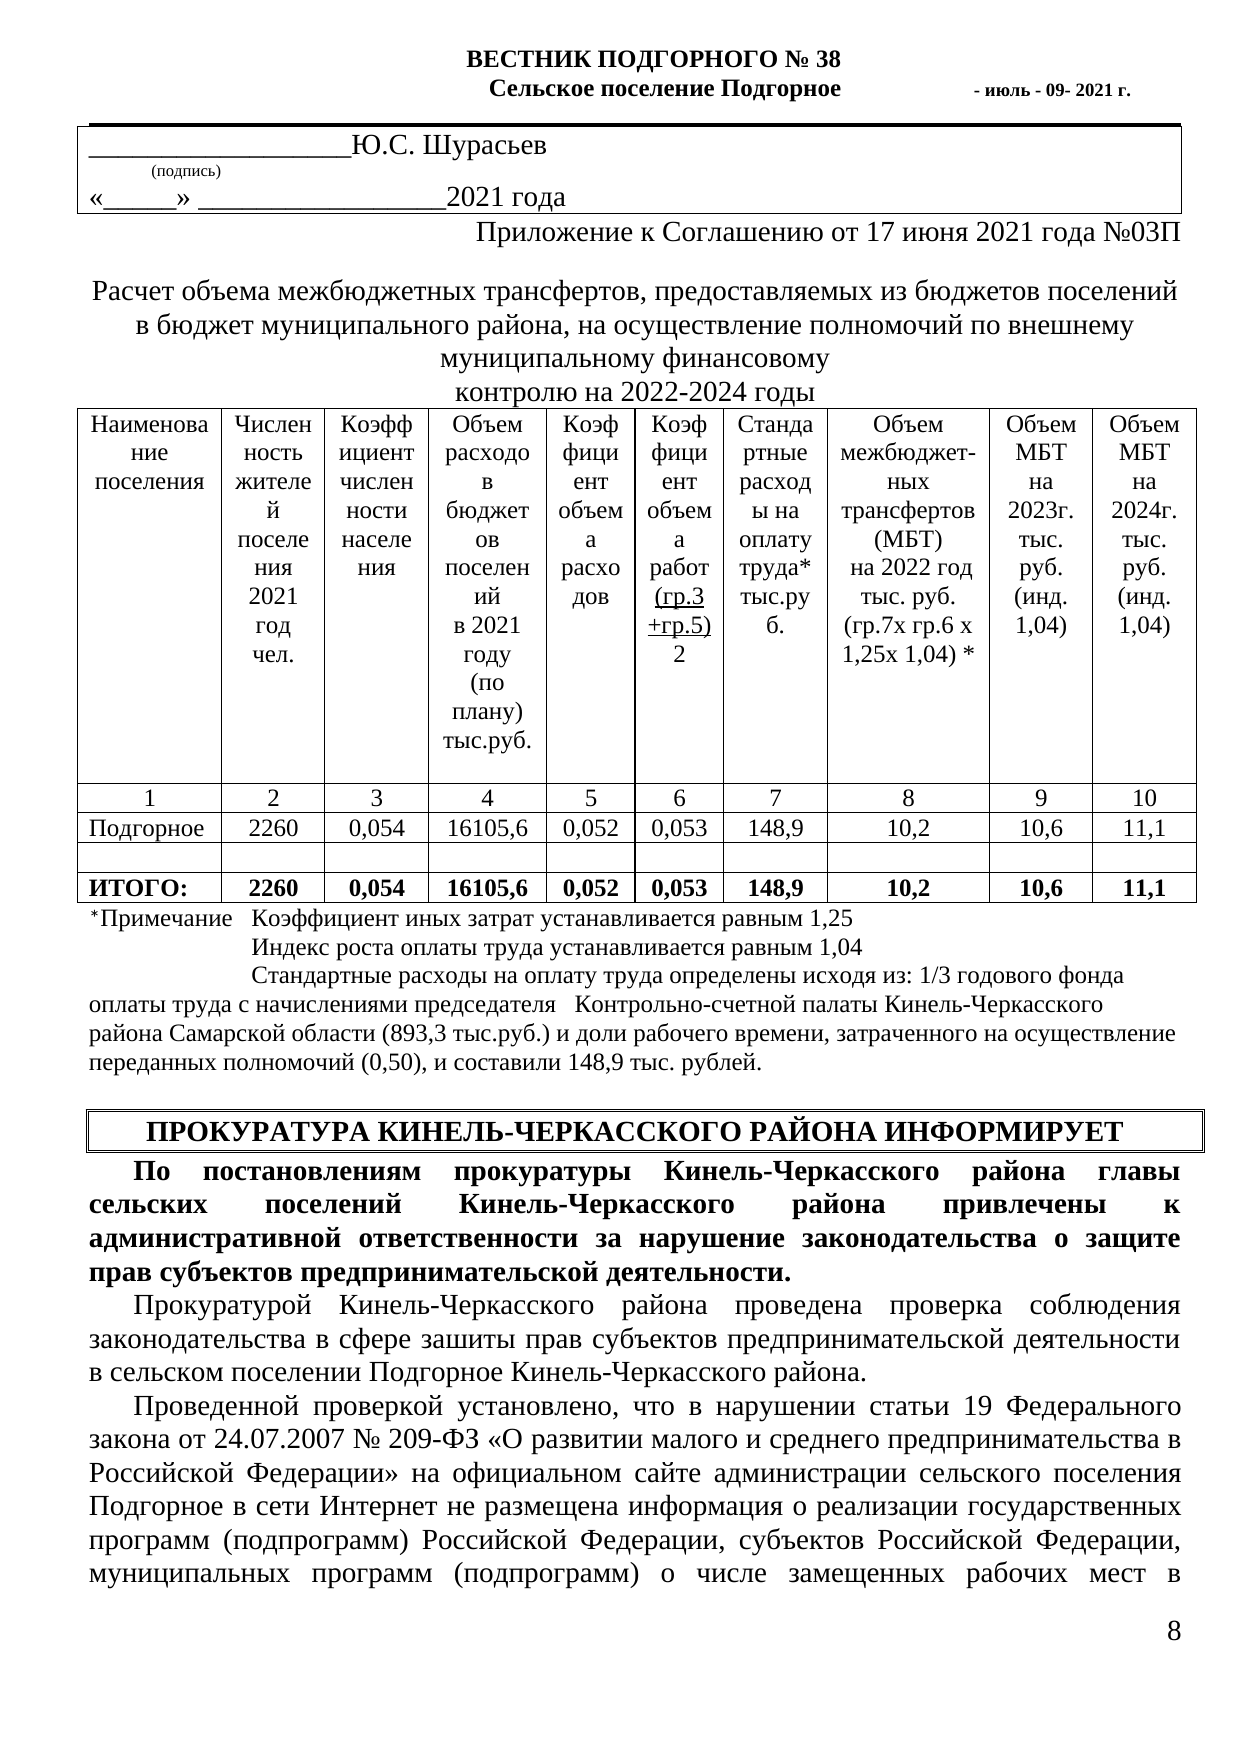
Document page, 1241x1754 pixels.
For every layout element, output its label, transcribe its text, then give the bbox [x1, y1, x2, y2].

table_cell 148,9 [724, 873, 827, 902]
list ПРОКУРАТУРА КИНЕЛЬ-ЧЕРКАССКОГО РАЙОНА ИНФОРМИРУЕТ [89, 1112, 1202, 1150]
table_cell [990, 843, 1092, 872]
table_cell 2260 [222, 813, 324, 842]
table_cell 148,9 [724, 813, 827, 842]
table_cell 3 [325, 784, 428, 812]
table_cell 2 [222, 784, 324, 812]
table_cell 11,1 [1093, 813, 1196, 842]
table_cell [325, 843, 428, 872]
table_cell 9 [990, 784, 1092, 812]
table_cell 0,053 [636, 813, 723, 842]
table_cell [78, 127, 1181, 213]
table_cell [429, 843, 546, 872]
table_cell [222, 843, 324, 872]
table_header Коэффициент численности населения [325, 409, 428, 782]
table_header Объем расходов бюджетов поселений в 2021 году (по плану) тыс.руб. [429, 409, 546, 782]
text контролю на 2022-2024 годы [89, 374, 1181, 408]
table_cell 11,1 [1093, 873, 1196, 902]
text Приложение к Соглашению от 17 июня 2021 года №03П [89, 214, 1181, 248]
table_cell 0,052 [547, 873, 634, 902]
table_cell ИТОГО: [78, 873, 221, 902]
table_header Коэффициент объема работ (гр.3 +гр.5) 2 [636, 409, 723, 782]
table_header Объем МБТ на 2023г. тыс. руб. (инд. 1,04) [990, 409, 1092, 782]
text *Примечание Коэффициент иных затрат устанавливается равным 1,25 [89, 903, 1181, 932]
table_cell 5 [547, 784, 634, 812]
table_header Стандартные расходы на оплату труда* тыс.руб. [724, 409, 827, 782]
table_cell 0,053 [636, 873, 723, 902]
table_cell 10,6 [990, 813, 1092, 842]
text Стандартные расходы на оплату труда определены исходя из: 1/3 годового фонда оплаты труда с начислениями председателя Контрольно-счетной палаты Кинель-Черкасского района Самарской области (893,3 тыс.руб.) и доли рабочего времени, затраченного на осуществление переданных полномочий (0,50), и составили 148,9 тыс. рублей. [89, 961, 1181, 1076]
table_cell [828, 843, 989, 872]
table_cell 16105,6 [429, 813, 546, 842]
table_cell [724, 843, 827, 872]
text Прокуратурой Кинель-Черкасского района проведена проверка соблюдения законодательства в сфере зашиты прав субъектов предпринимательской деятельности в сельском поселении Подгорное Кинель-Черкасского района. [89, 1287, 1181, 1388]
table_cell 10,2 [828, 813, 989, 842]
table_cell 7 [724, 784, 827, 812]
table_cell 10 [1093, 784, 1196, 812]
table_header Численность жителей поселения 2021 год чел. [222, 409, 324, 782]
table_cell 8 [828, 784, 989, 812]
table_header Объем МБТ на 2024г. тыс. руб. (инд. 1,04) [1093, 409, 1196, 782]
table_cell 6 [636, 784, 723, 812]
table_cell [1093, 843, 1196, 872]
table_cell 10,6 [990, 873, 1092, 902]
table_cell 16105,6 [429, 873, 546, 902]
table_cell 2260 [222, 873, 324, 902]
table_cell [547, 843, 634, 872]
table_cell [636, 843, 723, 872]
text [89, 1388, 1182, 1589]
table_cell Подгорное [78, 813, 221, 842]
table_cell 0,054 [325, 813, 428, 842]
table_cell 4 [429, 784, 546, 812]
table_cell [78, 843, 221, 872]
text Расчет объема межбюджетных трансфертов, предоставляемых из бюджетов поселений в бюджет муниципального района, на осуществление полномочий по внешнему муниципальному финансовому [89, 273, 1181, 374]
table_cell 1 [78, 784, 221, 812]
table_header Наименование поселения [78, 409, 221, 782]
text По постановлениям прокуратуры Кинель-Черкасского района главы сельских поселений Кинель-Черкасского района привлечены к административной ответственности за нарушение законодательства о защите прав субъектов предпринимательской деятельности. [89, 1153, 1181, 1287]
table_header Объем межбюджет-ных трансфертов (МБТ) на 2022 год тыс. руб. (гр.7х гр.6 х 1,25х 1,04) * [828, 409, 989, 782]
table_cell 10,2 [828, 873, 989, 902]
table_header Коэффициент объема расходов [547, 409, 634, 782]
table_cell 0,054 [325, 873, 428, 902]
table_cell 0,052 [547, 813, 634, 842]
text Индекс роста оплаты труда устанавливается равным 1,04 [89, 932, 1181, 961]
